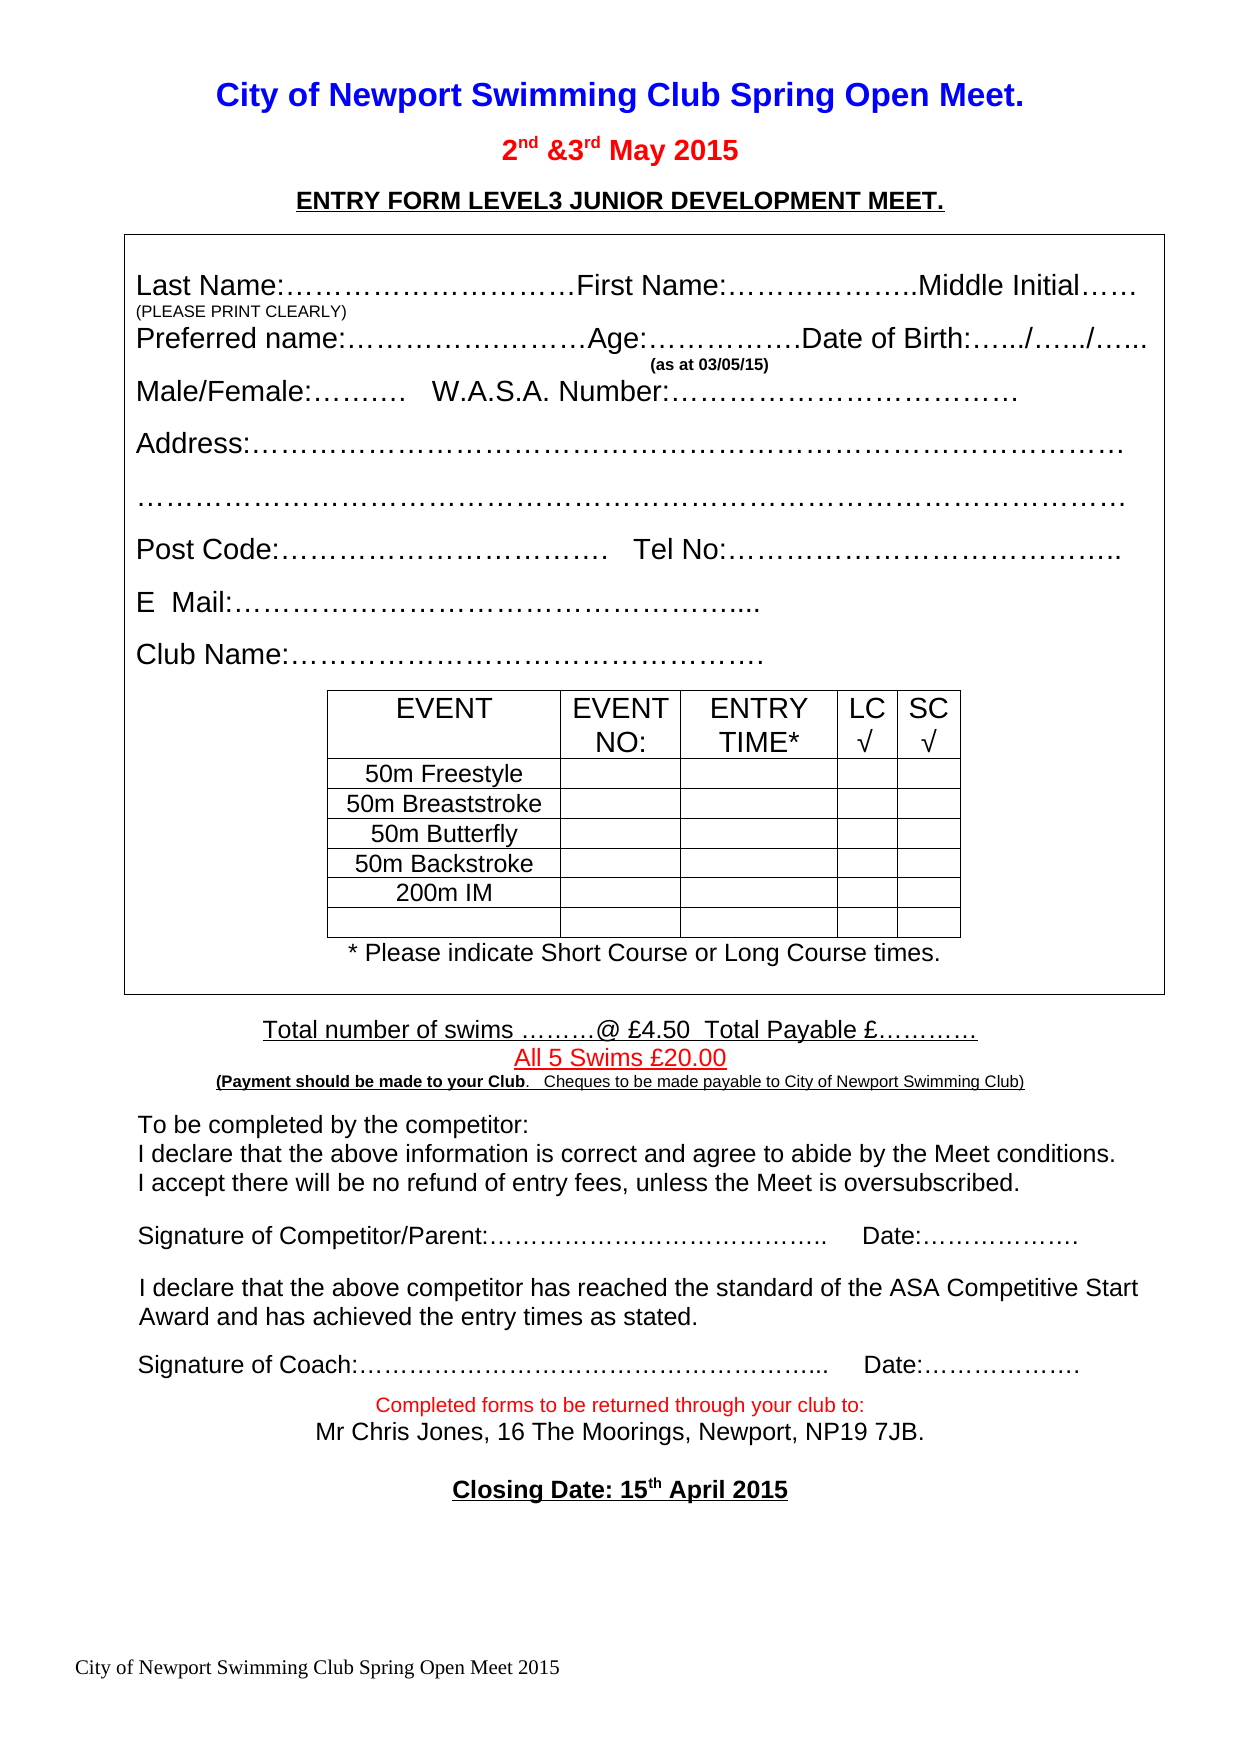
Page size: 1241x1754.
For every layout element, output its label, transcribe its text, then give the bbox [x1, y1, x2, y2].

text Completed forms to be returned through your club to: [75, 1393, 1165, 1417]
text City of Newport Swimming Club Spring Open Meet. [75, 75, 1165, 113]
text I declare that the above competitor has reached the standard of the ASA Competitive Start Award and has achieved the entry times as stated. [139, 1273, 1165, 1331]
text Signature of Coach:………………………………………………... Date:………………. [75, 1350, 1165, 1379]
text ENTRY FORM LEVEL3 JUNIOR DEVELOPMENT MEET. [75, 186, 1165, 214]
text To be completed by the competitor: [75, 1110, 1165, 1139]
text I accept there will be no refund of entry fees, unless the Meet is oversubscribed. [75, 1168, 1165, 1197]
text Mr Chris Jones, 16 The Moorings, Newport, NP19 7JB. [75, 1417, 1165, 1446]
text All 5 Swims £20.00 [75, 1043, 1165, 1072]
text Closing Date: 15th April 2015 [75, 1475, 1165, 1503]
text Signature of Competitor/Parent:………………………………….. Date:………………. [75, 1221, 1165, 1249]
text 2nd &3rd May 2015 [75, 133, 1165, 167]
table_header Last Name:…………………………First Name:………………..Middle Initial…… (PLEASE PRINT CLEARLY) Preferred name:…………….………Age:…………….Date of Birth:….../….../…... (as at 03/05/15) Male/Female:…….… W.A.S.A. Number:……………………………… Address:……………………………………………………………………………… ………………………………………………………………………………………… Post Code:……………………………. Tel No:………………………………….. E Mail:…………………………………………….... Club Name:…………………………………………. * Please indicate Short Course or Long Course times. [125, 235, 1164, 994]
text (Payment should be made to your Club. Cheques to be made payable to City of Newport Swimming Club) [75, 1072, 1165, 1091]
text Total number of swims ………@ £4.50 Total Payable £………… [75, 1014, 1165, 1043]
text I declare that the above information is correct and agree to abide by the Meet conditions. [75, 1139, 1165, 1168]
